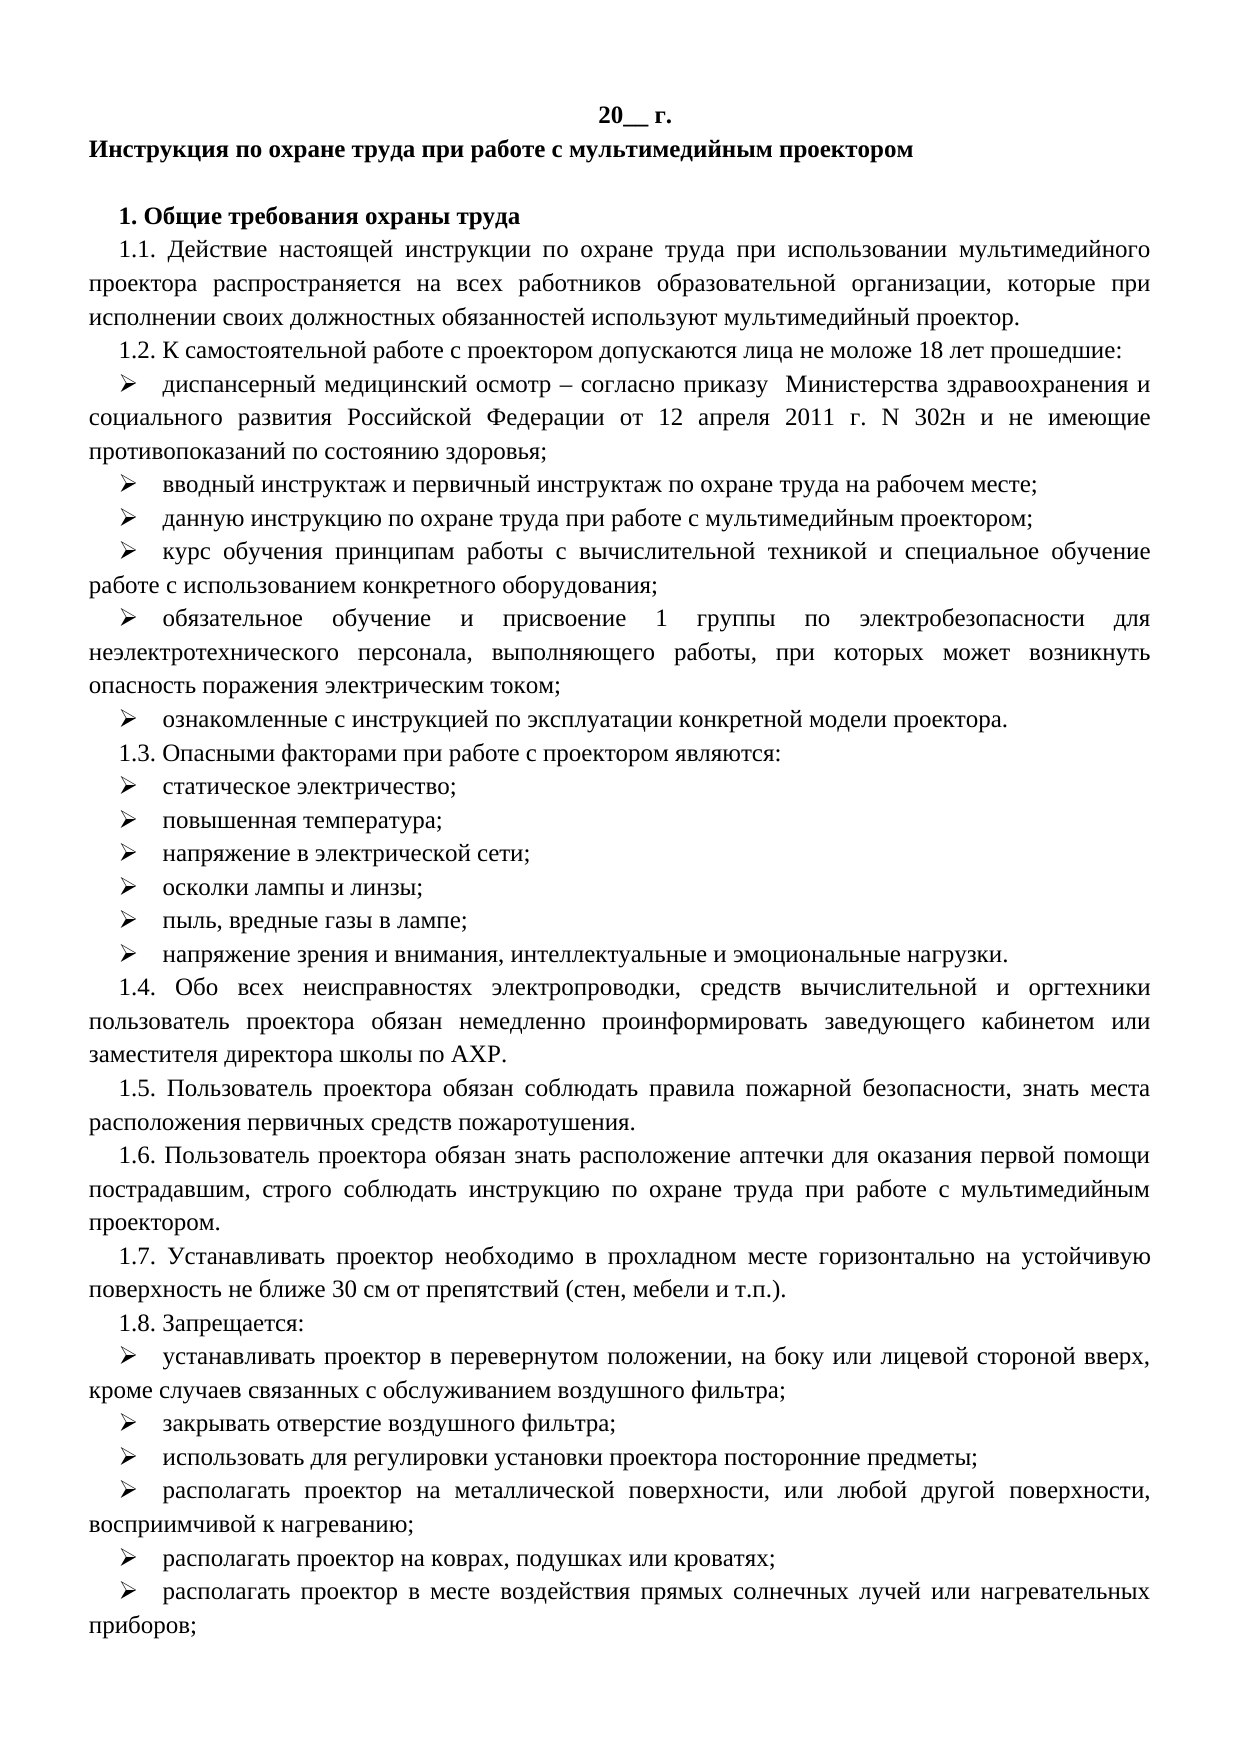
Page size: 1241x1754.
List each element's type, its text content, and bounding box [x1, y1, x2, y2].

text 1.5. Пользователь проектора обязан соблюдать правила пожарной безопасности, знать места расположения первичных средств пожаротушения. [89, 1073, 1152, 1135]
list обязательное обучение и присвоение 1 группы по электробезопасности для неэлектротехнического персонала, выполняющего работы, при которых может возникнуть опасность поражения электрическим током; [89, 603, 1152, 699]
list ознакомленные с инструкцией по эксплуатации конкретной модели проектора. [89, 704, 1152, 733]
text 1.8. Запрещается: [89, 1308, 1152, 1337]
list напряжение зрения и внимания, интеллектуальные и эмоциональные нагрузки. [89, 939, 1152, 968]
text 20__ г. [89, 100, 1152, 129]
list пыль, вредные газы в лампе; [89, 905, 1152, 934]
list закрывать отверстие воздушного фильтра; [89, 1408, 1152, 1437]
text 1.4. Обо всех неисправностях электропроводки, средств вычислительной и оргтехники пользователь проектора обязан немедленно проинформировать заведующего кабинетом или заместителя директора школы по АХР. [89, 972, 1152, 1068]
list диспансерный медицинский осмотр – согласно приказу Министерства здравоохранения и социального развития Российской Федерации от 12 апреля . N 302н и не имеющие противопоказаний по состоянию здоровья; [89, 369, 1152, 464]
text Инструкция по охране труда при работе с мультимедийным проектором [89, 134, 1152, 163]
text 1.6. Пользователь проектора обязан знать расположение аптечки для оказания первой помощи пострадавшим, строго соблюдать инструкцию по охране труда при работе с мультимедийным проектором. [89, 1140, 1152, 1236]
list повышенная температура; [89, 805, 1152, 833]
list осколки лампы и линзы; [89, 872, 1152, 901]
list вводный инструктаж и первичный инструктаж по охране труда на рабочем месте; [89, 469, 1152, 498]
list данную инструкцию по охране труда при работе с мультимедийным проектором; [89, 503, 1152, 532]
list располагать проектор в месте воздействия прямых солнечных лучей или нагревательных приборов; [89, 1576, 1152, 1638]
list устанавливать проектор в перевернутом положении, на боку или лицевой стороной вверх, кроме случаев связанных с обслуживанием воздушного фильтра; [89, 1341, 1152, 1404]
list располагать проектор на металлической поверхности, или любой другой поверхности, восприимчивой к нагреванию; [89, 1476, 1152, 1538]
list использовать для регулировки установки проектора посторонние предметы; [89, 1442, 1152, 1471]
text 1.3. Опасными факторами при работе с проектором являются: [118, 738, 1152, 766]
text 1.7. Устанавливать проектор необходимо в прохладном месте горизонтально на устойчивую поверхность не ближе 30 см от препятствий (стен, мебели и т.п.). [89, 1241, 1152, 1303]
list курс обучения принципам работы с вычислительной техникой и специальное обучение работе с использованием конкретного оборудования; [89, 536, 1152, 599]
list напряжение в электрической сети; [89, 838, 1152, 867]
text 1.1. Действие настоящей инструкции по охране труда при использовании мультимедийного проектора распространяется на всех работников образовательной организации, которые при исполнении своих должностных обязанностей используют мультимедийный проектор. [89, 234, 1152, 330]
list располагать проектор на коврах, подушках или кроватях; [89, 1543, 1152, 1571]
text 1.2. К самостоятельной работе с проектором допускаются лица не моложе 18 лет прошедшие: [89, 335, 1152, 364]
text 1. Общие требования охраны труда [89, 201, 1152, 230]
list статическое электричество; [89, 771, 1152, 800]
